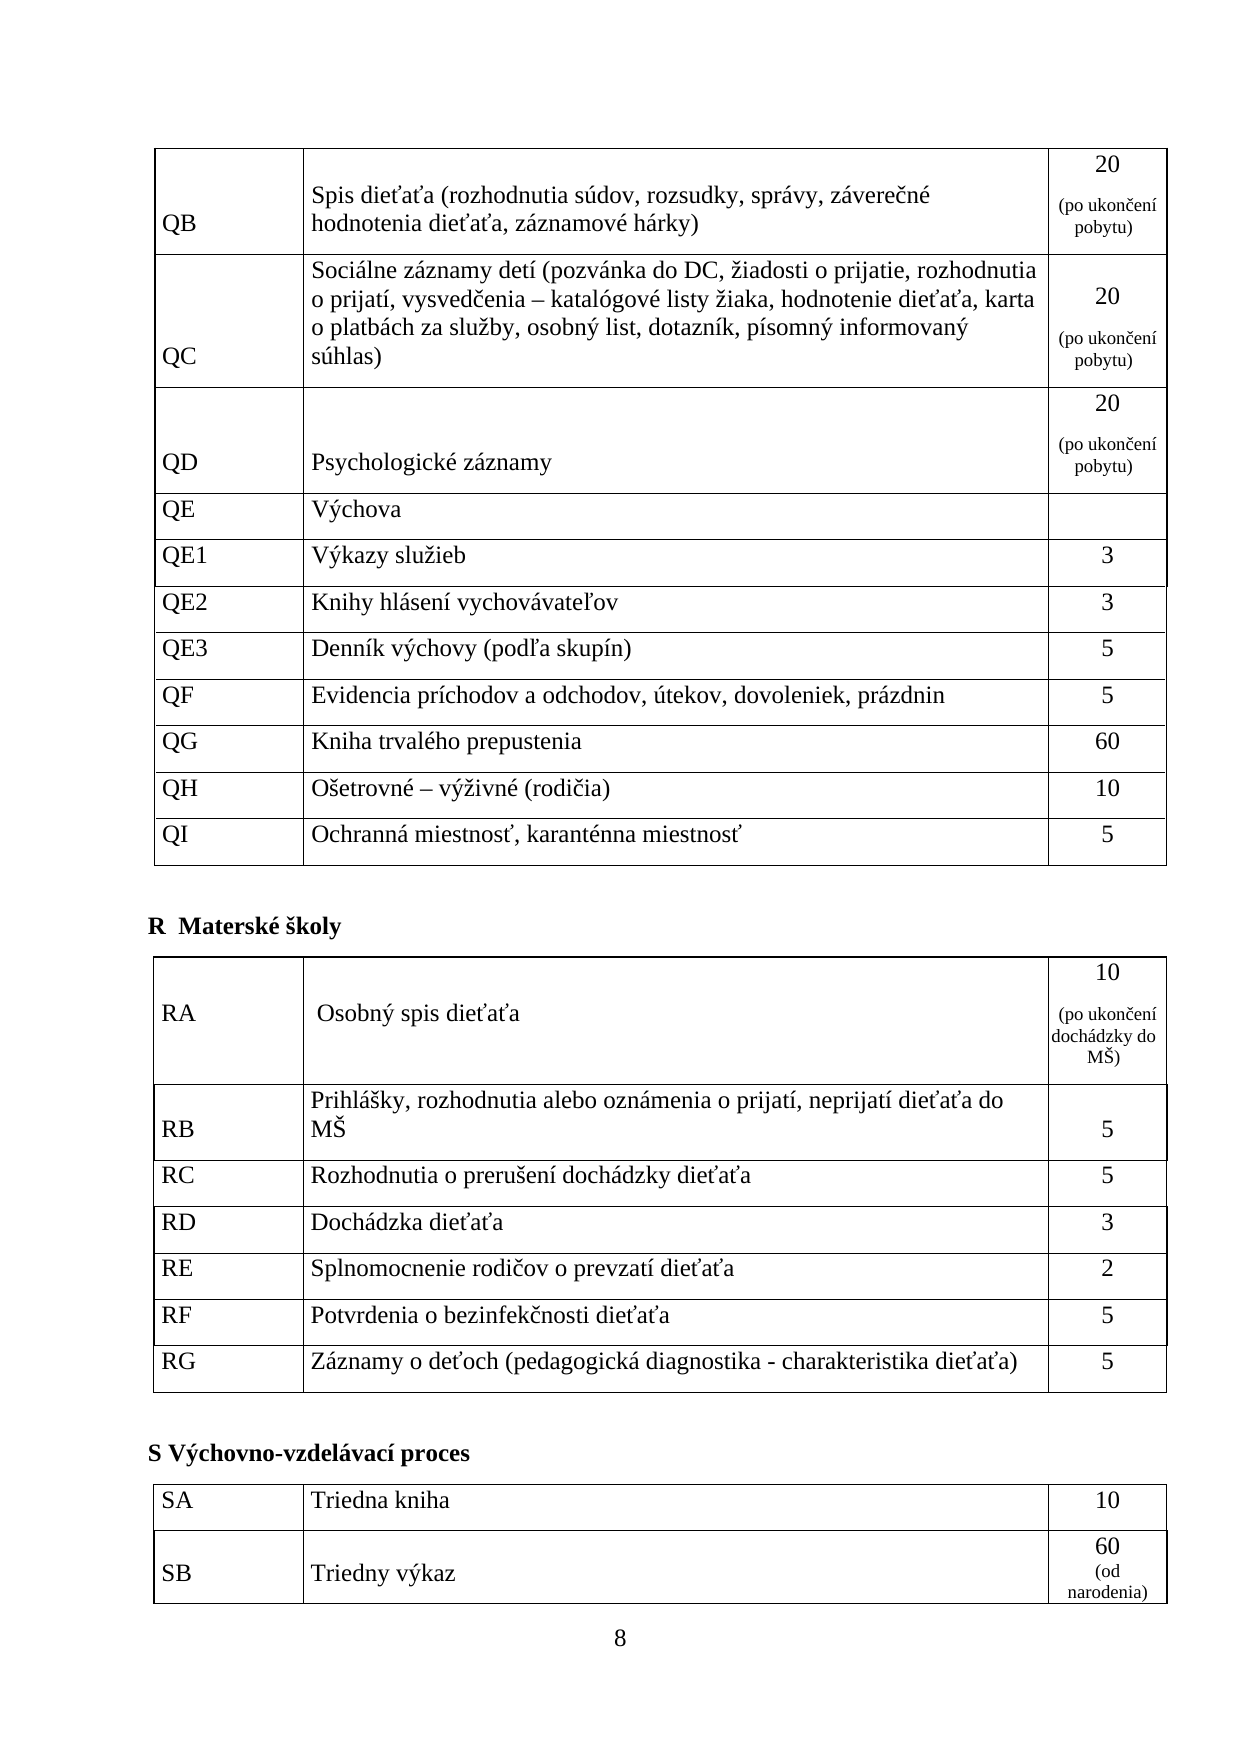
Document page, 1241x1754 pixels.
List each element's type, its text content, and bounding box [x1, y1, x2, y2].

table_cell [1049, 494, 1166, 539]
table_cell Psychologické záznamy [304, 388, 1048, 493]
table_cell Splnomocnenie rodičov o prevzatí dieťaťa [304, 1254, 1048, 1299]
table_cell QI [155, 818, 303, 864]
table_cell Dochádzka dieťaťa [304, 1207, 1048, 1252]
table_cell Prihlášky, rozhodnutia alebo oznámenia o prijatí, neprijatí dieťaťa do MŠ [304, 1085, 1048, 1159]
table_cell Triedny výkaz [304, 1531, 1048, 1603]
table_cell QG [155, 725, 303, 772]
table_cell 20 (po ukončení pobytu) [1049, 388, 1166, 493]
table_cell Sociálne záznamy detí (pozvánka do DC, žiadosti o prijatie, rozhodnutia o prijatí, vysvedčenia – katalógové listy žiaka, hodnotenie dieťaťa, karta o platbách za služby, osobný list, dotazník, písomný informovaný súhlas) [304, 255, 1048, 387]
table_cell 3 [1049, 540, 1166, 586]
table_cell RE [155, 1254, 303, 1299]
table_cell Výchova [304, 494, 1048, 539]
table_cell 3 [1049, 586, 1166, 632]
table_cell RF [155, 1300, 303, 1345]
table_cell 5 [1049, 818, 1166, 864]
table_cell Spis dieťaťa (rozhodnutia súdov, rozsudky, správy, záverečné hodnotenia dieťaťa, záznamové hárky) [304, 149, 1048, 254]
table_cell 20 (po ukončení pobytu) [1049, 255, 1166, 387]
table_cell Knihy hlásení vychovávateľov [304, 587, 1048, 632]
table_cell QE2 [155, 587, 303, 632]
table_header 10 (po ukončení dochádzky do MŠ) [1049, 958, 1166, 1084]
table_cell Kniha trvalého prepustenia [304, 726, 1048, 772]
table_cell QC [156, 255, 303, 387]
table_cell QE1 [156, 540, 303, 586]
table_cell QE3 [155, 632, 303, 679]
table_cell 5 [1049, 679, 1166, 725]
table_cell RC [154, 1161, 303, 1206]
table_cell 5 [1049, 1300, 1166, 1345]
table_header 10 [1049, 1485, 1166, 1530]
table_cell 5 [1049, 1346, 1166, 1392]
table_cell 20 (po ukončení pobytu) [1049, 149, 1166, 254]
table_cell RD [155, 1207, 303, 1252]
table_cell 5 [1049, 1161, 1166, 1206]
text R Materské školy [148, 911, 1092, 940]
table_cell Záznamy o deťoch (pedagogická diagnostika - charakteristika dieťaťa) [304, 1346, 1048, 1392]
table_cell 3 [1049, 1207, 1166, 1252]
table_cell QE [156, 494, 303, 539]
table_cell RB [155, 1085, 303, 1159]
table_cell 5 [1049, 632, 1166, 679]
table_cell 60 [1049, 725, 1166, 772]
table_header RA [154, 958, 303, 1084]
table_cell SB [155, 1531, 303, 1603]
table_cell Potvrdenia o bezinfekčnosti dieťaťa [304, 1300, 1048, 1345]
table_header Osobný spis dieťaťa [304, 958, 1048, 1084]
table_header SA [154, 1485, 303, 1530]
table_cell 10 [1049, 772, 1166, 818]
table_cell Výkazy služieb [304, 540, 1048, 586]
table_cell RG [154, 1346, 303, 1392]
table_cell Ošetrovné – výživné (rodičia) [304, 773, 1048, 818]
table_cell Denník výchovy (podľa skupín) [304, 633, 1048, 679]
table_header Triedna kniha [304, 1485, 1048, 1530]
table_cell Ochranná miestnosť, karanténna miestnosť [304, 819, 1048, 864]
table_cell 5 [1049, 1085, 1166, 1159]
table_cell QF [155, 679, 303, 725]
table_cell QB [156, 149, 303, 254]
table_cell Rozhodnutia o prerušení dochádzky dieťaťa [304, 1161, 1048, 1206]
text S Výchovno-vzdelávací proces [148, 1438, 1092, 1467]
table_cell QD [156, 388, 303, 493]
table_cell 2 [1049, 1254, 1166, 1299]
table_cell QH [155, 772, 303, 818]
table_cell 60 (od narodenia) [1049, 1531, 1166, 1603]
table_cell Evidencia príchodov a odchodov, útekov, dovoleniek, prázdnin [304, 680, 1048, 725]
